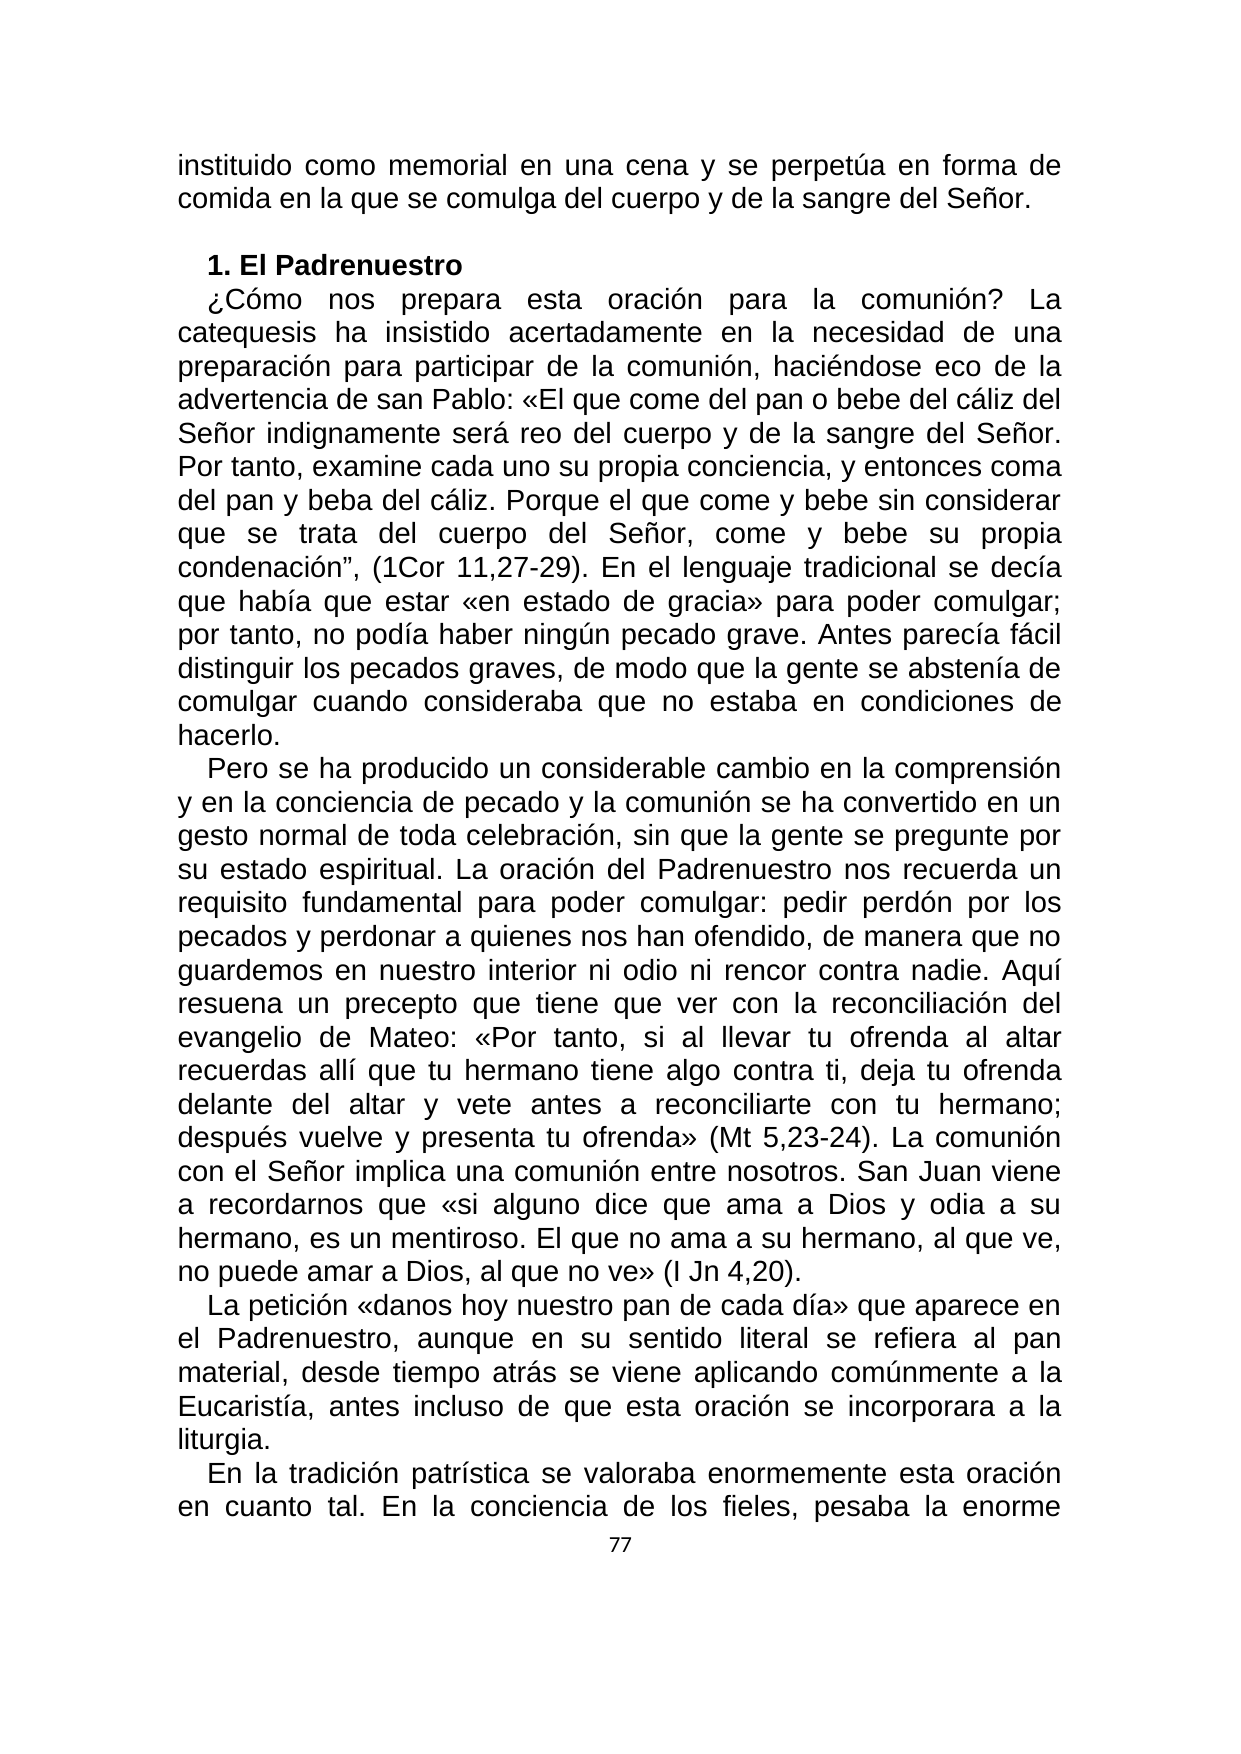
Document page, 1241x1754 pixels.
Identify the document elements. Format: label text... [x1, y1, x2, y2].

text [177, 148, 1063, 215]
text 1. El Padrenuestro [177, 248, 1063, 282]
text Pero se ha producido un considerable cambio en la comprensión y en la conciencia de pecado y la comunión se ha convertido en un gesto normal de toda celebración, sin que la gente se pregunte por su estado espiritual. La oración del Padrenuestro nos recuerda un requisito fundamental para poder comulgar: pedir perdón por los pecados y perdonar a quienes nos han ofendido, de manera que no guardemos en nuestro interior ni odio ni rencor contra nadie. Aquí resuena un precepto que tiene que ver con la reconciliación del evangelio de Mateo: «Por tanto, si al llevar tu ofrenda al altar recuerdas allí que tu hermano tiene algo contra ti, deja tu ofrenda delante del altar y vete antes a reconciliarte con tu hermano; después vuelve y presenta tu ofrenda» (Mt 5,23-24). La comunión con el Señor implica una comunión entre nosotros. San Juan viene a recordarnos que «si alguno dice que ama a Dios y odia a su hermano, es un mentiroso. El que no ama a su hermano, al que ve, no puede amar a Dios, al que no ve» (I Jn 4,20). [177, 751, 1063, 1288]
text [177, 1456, 1063, 1523]
text ¿Cómo nos prepara esta oración para la comunión? La catequesis ha insistido acertadamente en la necesidad de una preparación para participar de la comunión, haciéndose eco de la advertencia de san Pablo: «El que come del pan o bebe del cáliz del Señor indignamente será reo del cuerpo y de la sangre del Señor. Por tanto, examine cada uno su propia conciencia, y entonces coma del pan y beba del cáliz. Porque el que come y bebe sin considerar que se trata del cuerpo del Señor, come y bebe su propia condenación”, (1Cor 11,27-29). En el lenguaje tradicional se decía que había que estar «en estado de gracia» para poder comulgar; por tanto, no podía haber ningún pecado grave. Antes parecía fácil distinguir los pecados graves, de modo que la gente se abstenía de comulgar cuando consideraba que no estaba en condiciones de hacerlo. [177, 282, 1063, 751]
text La petición «danos hoy nuestro pan de cada día» que aparece en el Padrenuestro, aunque en su sentido literal se refiera al pan material, desde tiempo atrás se viene aplicando comúnmente a la Eucaristía, antes incluso de que esta oración se incorporara a la liturgia. [177, 1288, 1063, 1456]
